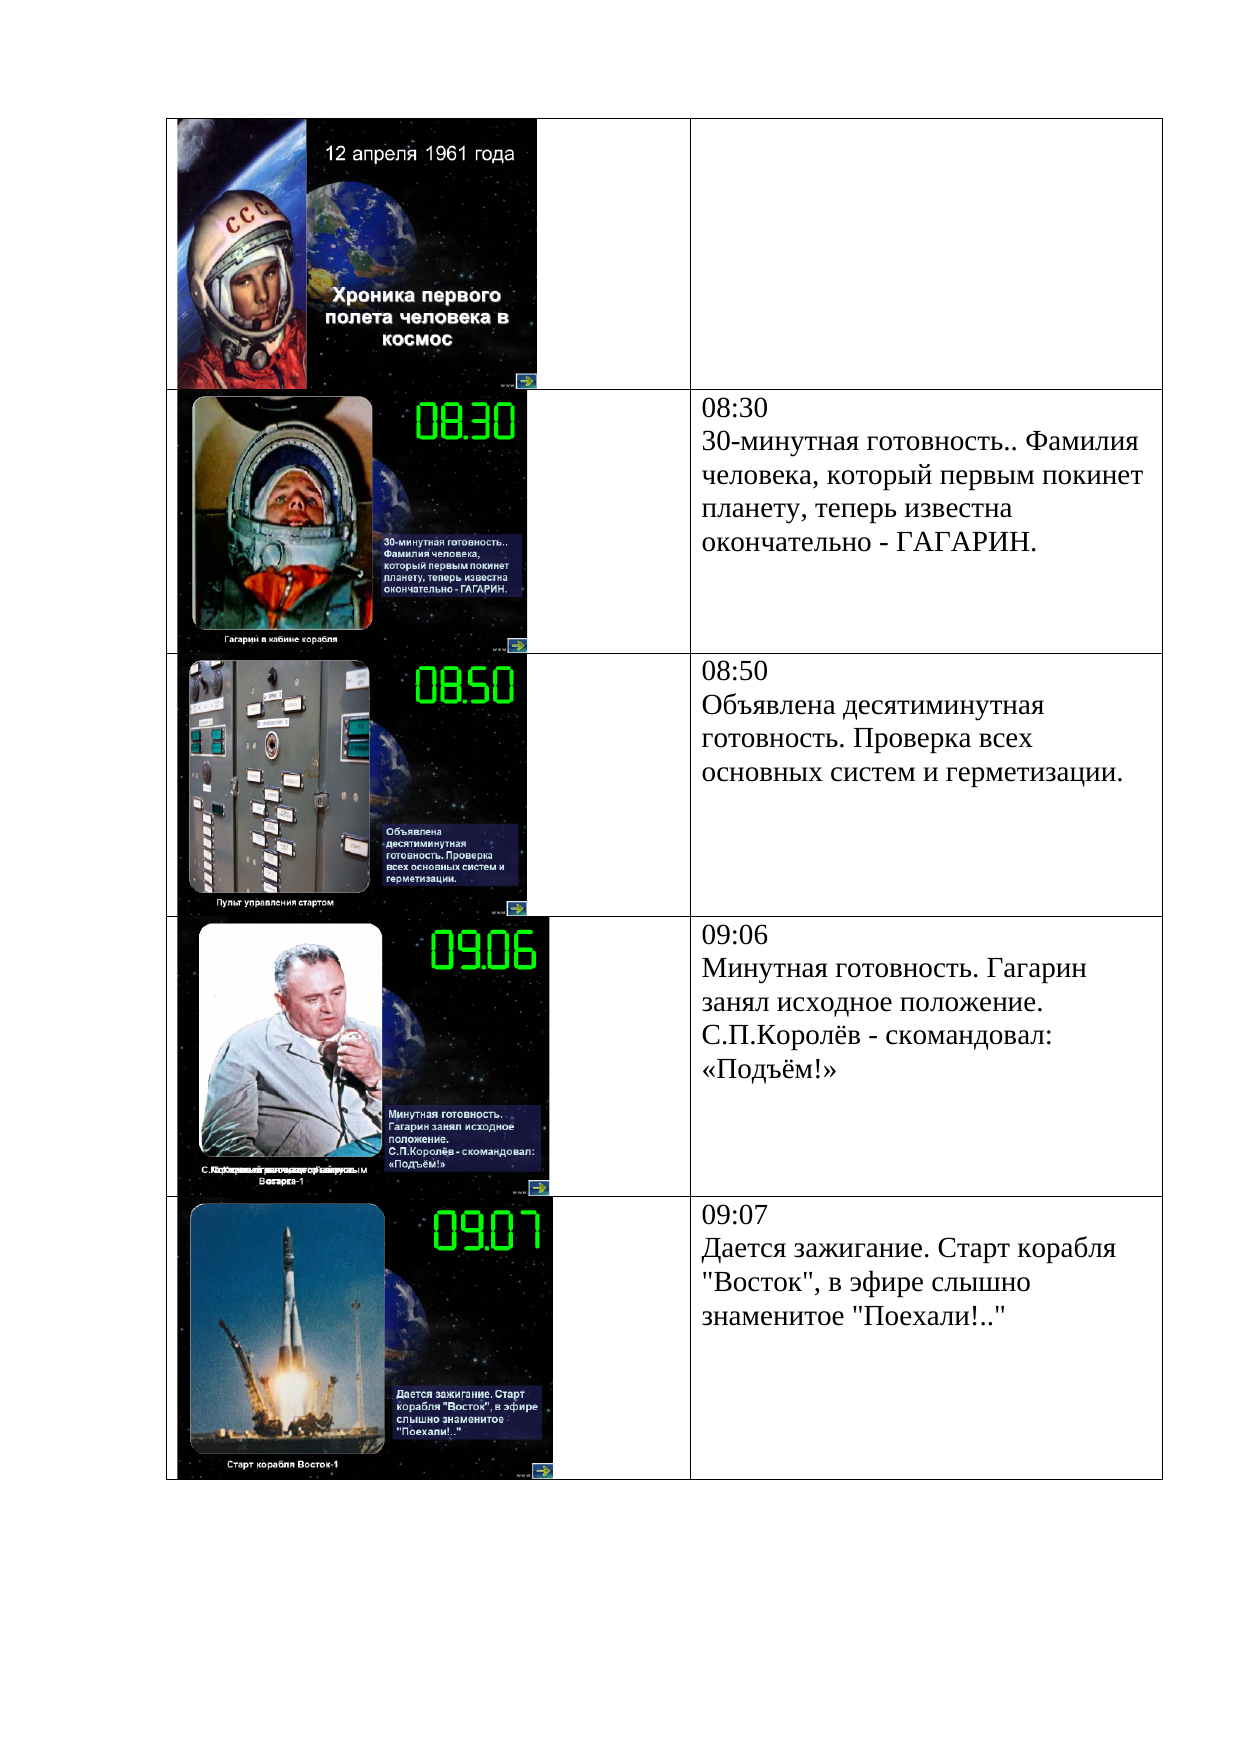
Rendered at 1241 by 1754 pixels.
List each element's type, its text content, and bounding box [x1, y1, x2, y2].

table_header [167, 119, 177, 389]
table_cell [167, 1197, 177, 1479]
table_cell [167, 654, 177, 916]
table_header [537, 119, 690, 389]
table_cell [550, 917, 690, 1196]
table_cell [167, 917, 177, 1196]
table_cell [528, 390, 690, 652]
table_cell 09:07 Дается зажигание. Старт корабля "Восток", в эфире слышно знаменитое "Поехали!.." [691, 1197, 1162, 1479]
picture [177, 119, 537, 389]
table_cell [167, 390, 177, 652]
table_cell [527, 654, 690, 916]
table_header [691, 119, 1162, 389]
table_cell 08:50 Объявлена десятиминутная готовность. Проверка всех основных систем и герметизации. [691, 654, 1162, 916]
table_cell [553, 1197, 690, 1479]
table_cell 08:30 30-минутная готовность.. Фамилия человека, который первым покинет планету, теперь известна окончательно - ГАГАРИН. [691, 390, 1162, 652]
picture [177, 1197, 553, 1479]
picture [177, 390, 550, 1196]
table_cell 09:06 Минутная готовность. Гагарин занял исходное положение. С.П.Королёв - скомандовал: «Подъём!» [691, 917, 1162, 1196]
